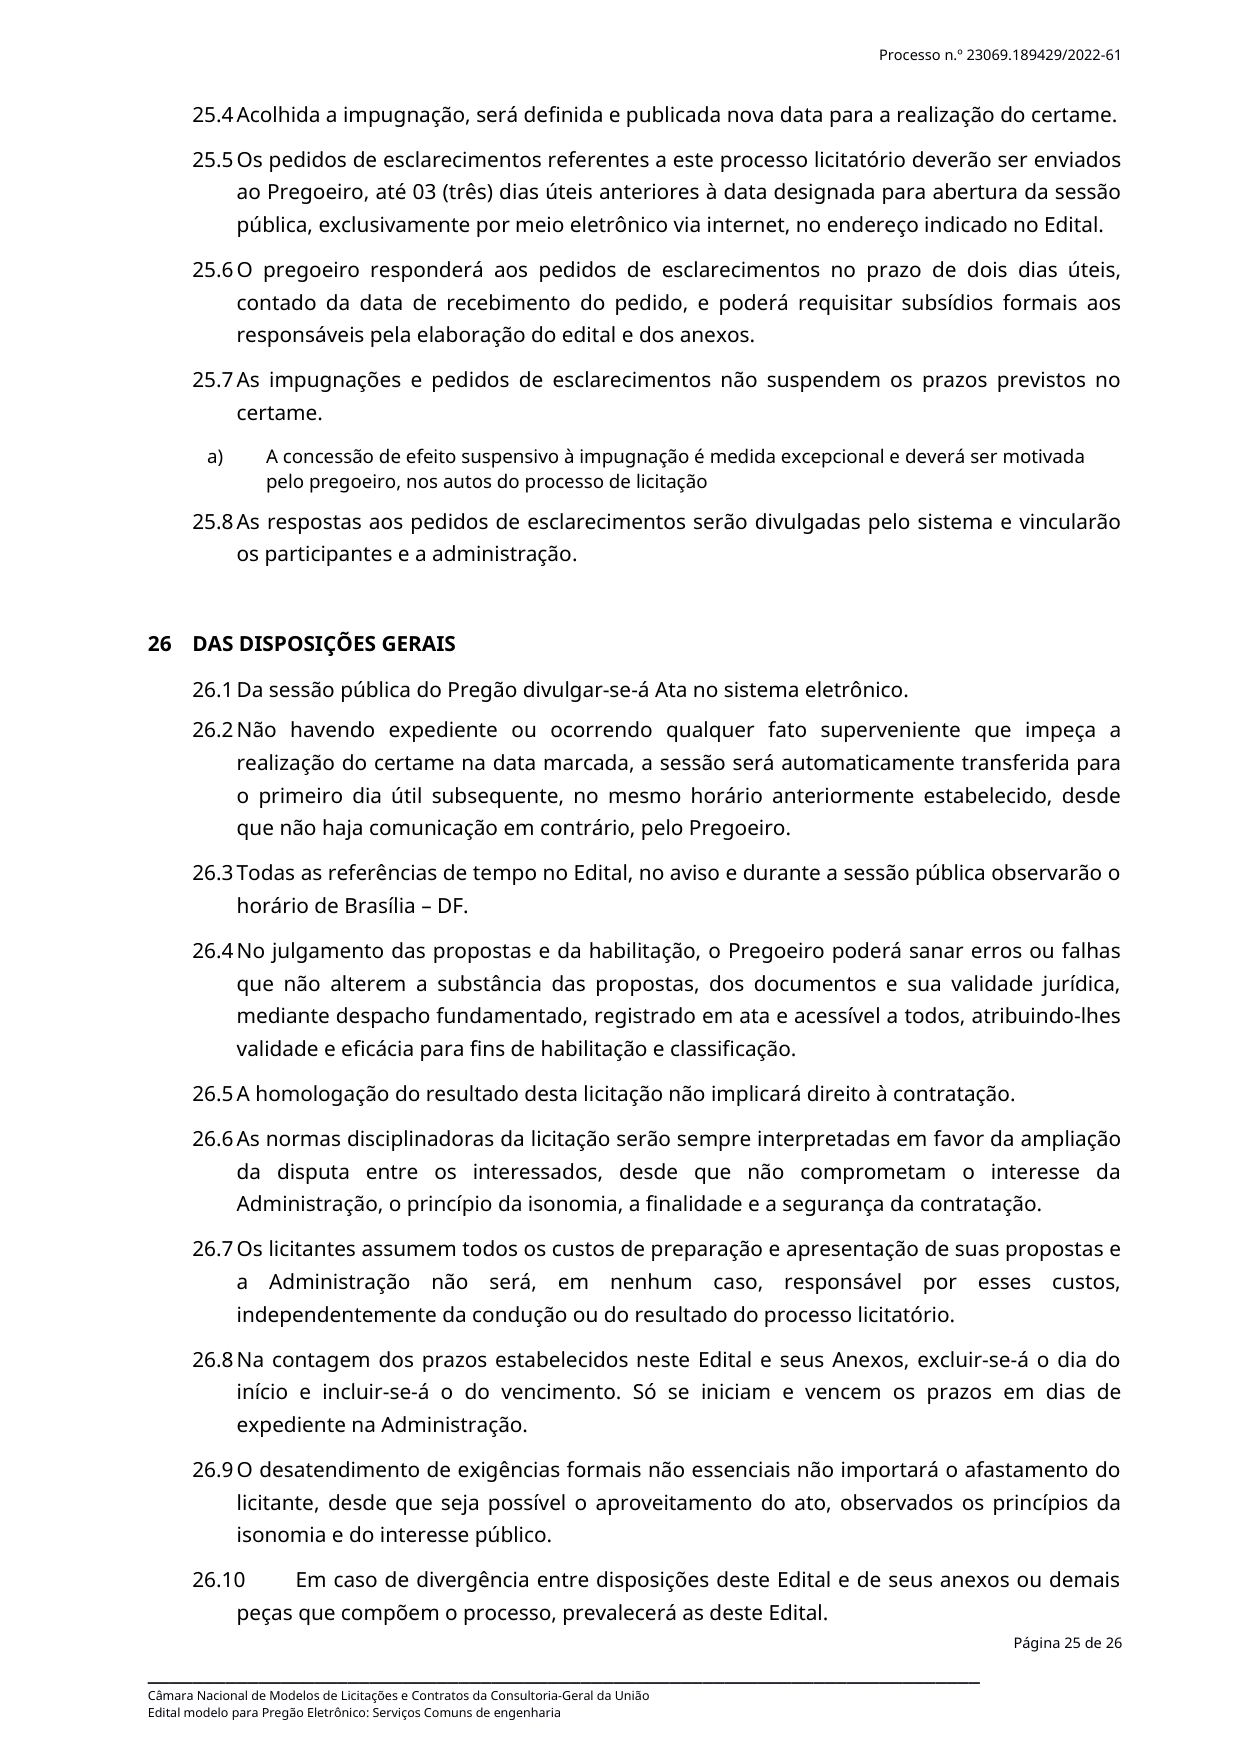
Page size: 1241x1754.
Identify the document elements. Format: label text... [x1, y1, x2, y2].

list Os licitantes assumem todos os custos de preparação e apresentação de suas propostas e a Administração não será, em nenhum caso, responsável por esses custos, independentemente da condução ou do resultado do processo licitatório. [192, 1234, 1122, 1328]
list Acolhida a impugnação, será definida e publicada nova data para a realização do certame. [192, 100, 1122, 128]
list O pregoeiro responderá aos pedidos de esclarecimentos no prazo de dois dias úteis, contado da data de recebimento do pedido, e poderá requisitar subsídios formais aos responsáveis pela elaboração do edital e dos anexos. [192, 255, 1122, 349]
list Não havendo expediente ou ocorrendo qualquer fato superveniente que impeça a realização do certame na data marcada, a sessão será automaticamente transferida para o primeiro dia útil subsequente, no mesmo horário anteriormente estabelecido, desde que não haja comunicação em contrário, pelo Pregoeiro. [192, 716, 1122, 842]
list As impugnações e pedidos de esclarecimentos não suspendem os prazos previstos no certame. [192, 366, 1122, 427]
list Os pedidos de esclarecimentos referentes a este processo licitatório deverão ser enviados ao Pregoeiro, até 03 (três) dias úteis anteriores à data designada para abertura da sessão pública, exclusivamente por meio eletrônico via internet, no endereço indicado no Edital. [192, 145, 1122, 238]
list Todas as referências de tempo no Edital, no aviso e durante a sessão pública observarão o horário de Brasília – DF. [192, 858, 1122, 919]
list O desatendimento de exigências formais não essenciais não importará o afastamento do licitante, desde que seja possível o aproveitamento do ato, observados os princípios da isonomia e do interesse público. [192, 1455, 1122, 1549]
list No julgamento das propostas e da habilitação, o Pregoeiro poderá sanar erros ou falhas que não alterem a substância das propostas, dos documentos e sua validade jurídica, mediante despacho fundamentado, registrado em ata e acessível a todos, atribuindo-lhes validade e eficácia para fins de habilitação e classificação. [192, 936, 1122, 1062]
list As normas disciplinadoras da licitação serão sempre interpretadas em favor da ampliação da disputa entre os interessados, desde que não comprometam o interesse da Administração, o princípio da isonomia, a finalidade e a segurança da contratação. [192, 1124, 1122, 1218]
list DAS DISPOSIÇÕES GERAIS [148, 629, 1122, 658]
list Da sessão pública do Pregão divulgar-se-á Ata no sistema eletrônico. [192, 675, 1124, 703]
list A homologação do resultado desta licitação não implicará direito à contratação. [192, 1079, 1122, 1108]
list Na contagem dos prazos estabelecidos neste Edital e seus Anexos, excluir-se-á o dia do início e incluir-se-á o do vencimento. Só se iniciam e vencem os prazos em dias de expediente na Administração. [192, 1345, 1122, 1438]
list A concessão de efeito suspensivo à impugnação é medida excepcional e deverá ser motivada pelo pregoeiro, nos autos do processo de licitação [207, 443, 1122, 494]
list As respostas aos pedidos de esclarecimentos serão divulgadas pelo sistema e vincularão os participantes e a administração. [192, 507, 1122, 568]
list Em caso de divergência entre disposições deste Edital e de seus anexos ou demais peças que compõem o processo, prevalecerá as deste Edital. [192, 1566, 1122, 1627]
